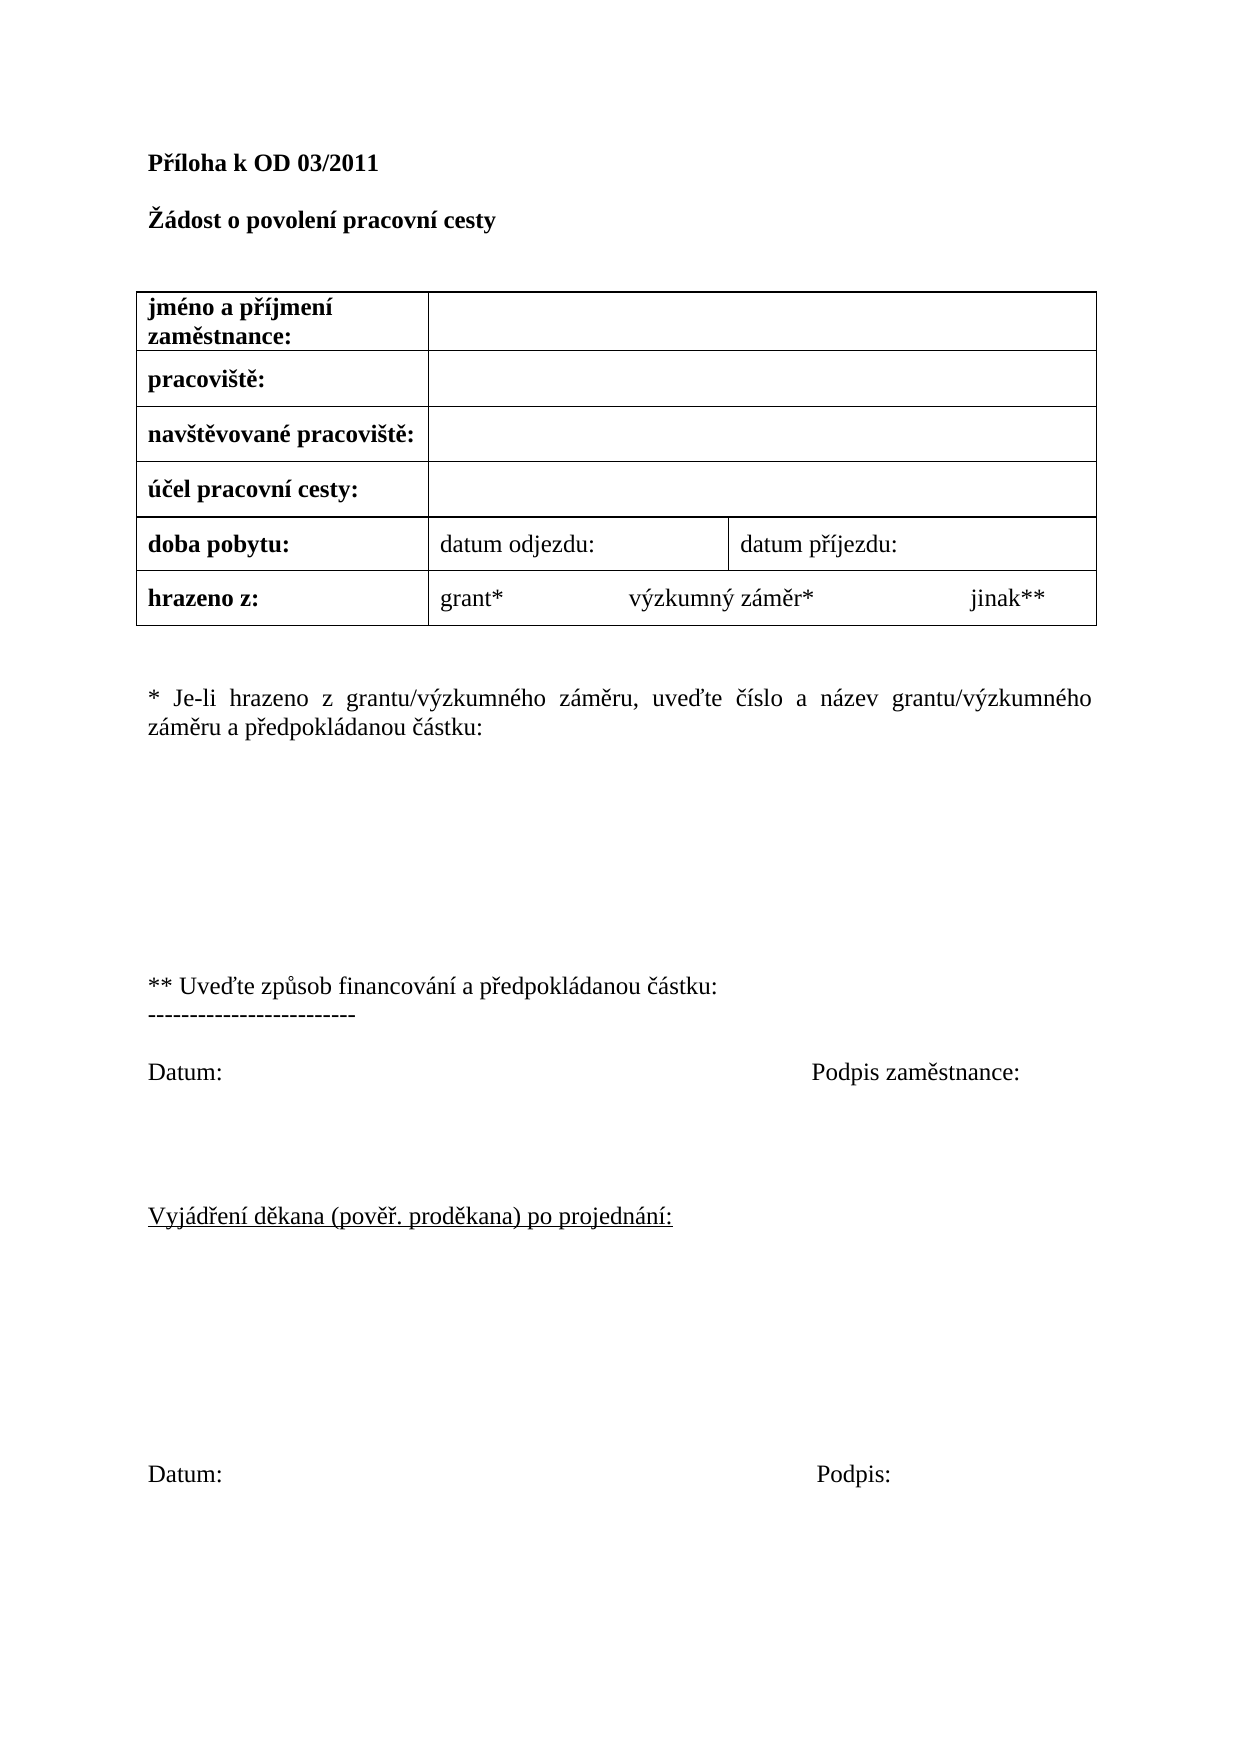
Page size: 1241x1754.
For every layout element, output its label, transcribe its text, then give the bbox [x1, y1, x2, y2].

text Datum: Podpis zaměstnance: [148, 1057, 1093, 1086]
table_cell [429, 462, 1096, 516]
table_cell hrazeno z: [137, 571, 428, 625]
text Vyjádření děkana (pověř. proděkana) po projednání: [148, 1201, 1093, 1229]
text * Je-li hrazeno z grantu/výzkumného záměru, uveďte číslo a název grantu/výzkumného záměru a předpokládanou částku: [148, 683, 1093, 741]
table_header jméno a příjmení zaměstnance: [137, 293, 428, 350]
table_cell [429, 407, 1096, 461]
table_cell účel pracovní cesty: [137, 462, 428, 516]
table_cell datum odjezdu: [429, 518, 728, 570]
table_cell datum příjezdu: [729, 518, 1096, 570]
text ------------------------- [148, 999, 1093, 1028]
text Příloha k OD 03/2011 [148, 148, 1093, 176]
table_cell navštěvované pracoviště: [137, 407, 428, 461]
text Datum: Podpis: [148, 1459, 1093, 1488]
text ** Uveďte způsob financování a předpokládanou částku: [148, 971, 1093, 999]
table_header [429, 293, 1096, 350]
table_cell pracoviště: [137, 351, 428, 406]
text Žádost o povolení pracovní cesty [148, 205, 1093, 234]
table_cell doba pobytu: [137, 518, 428, 570]
table_cell [429, 351, 1096, 406]
table_cell grant* výzkumný záměr* jinak** [429, 571, 1096, 625]
